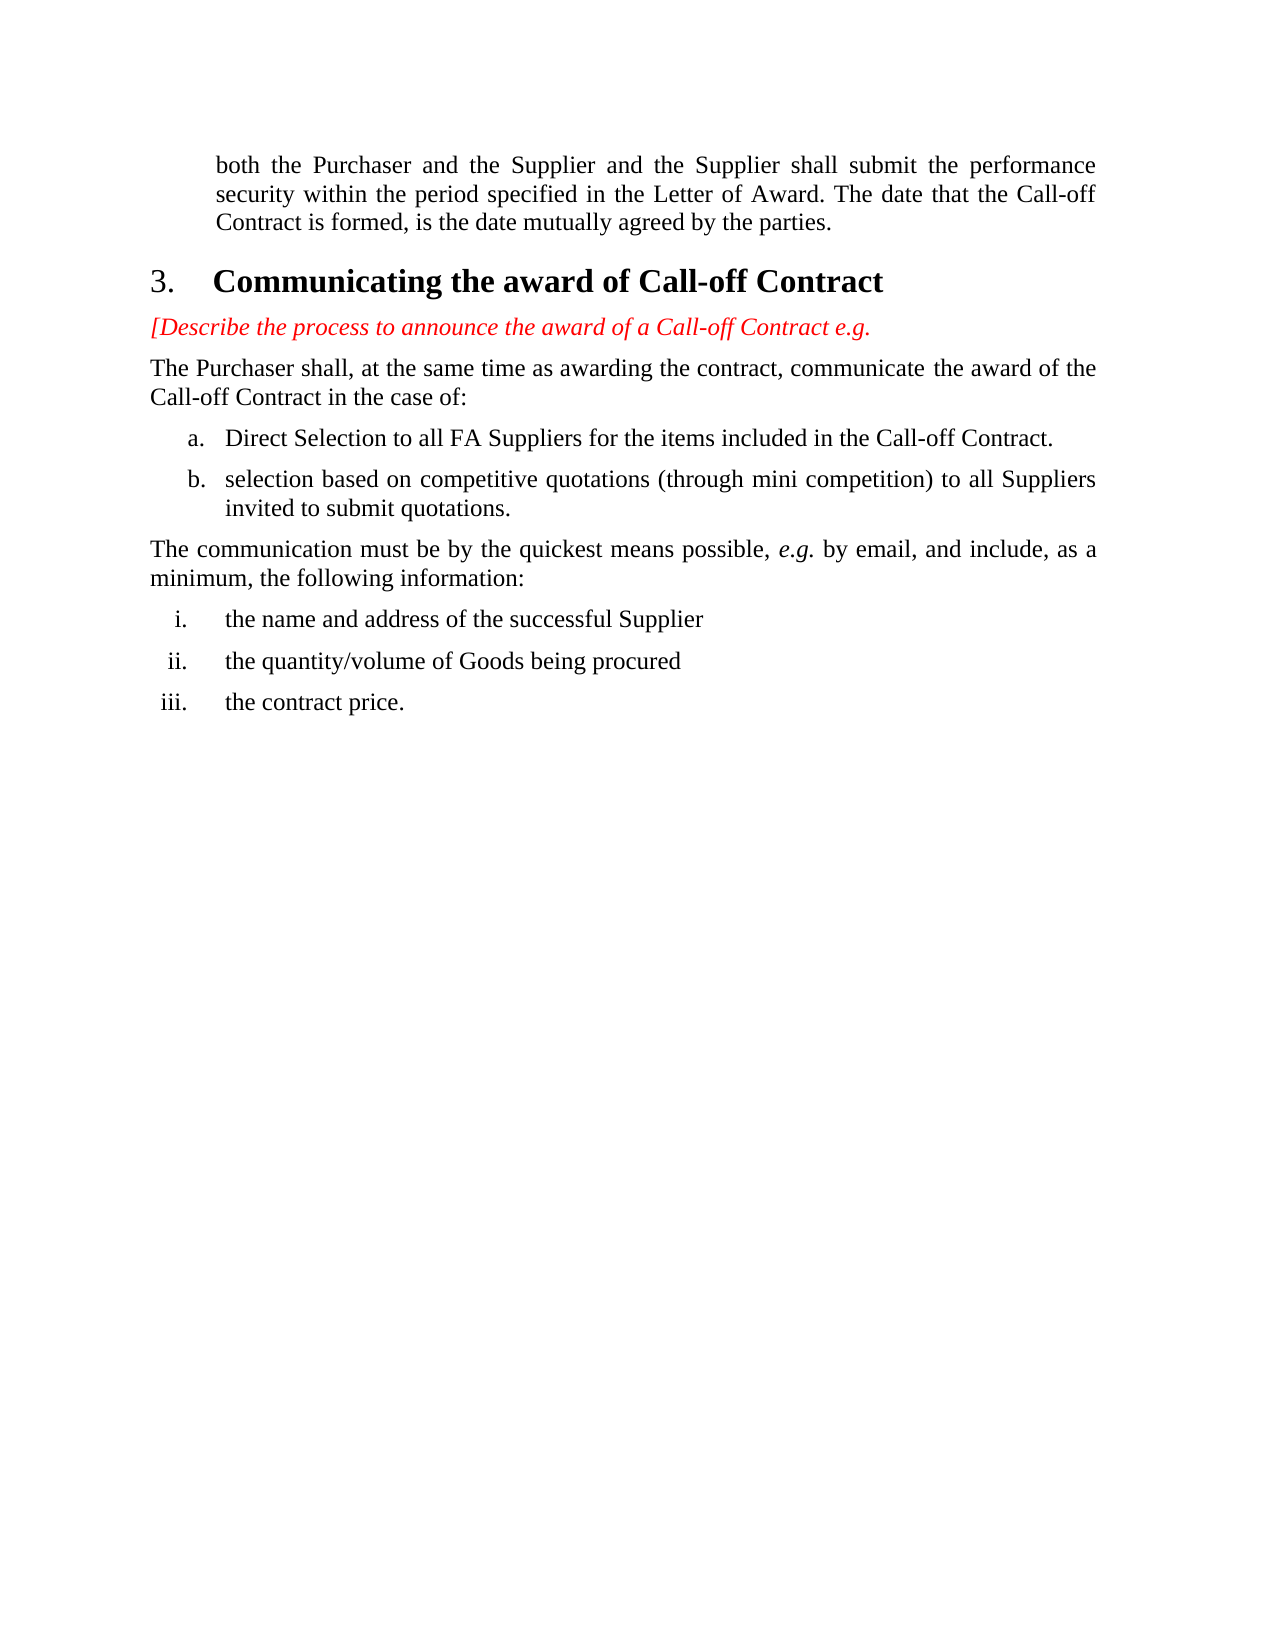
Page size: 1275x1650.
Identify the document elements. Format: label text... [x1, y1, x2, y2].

text The Purchaser shall, at the same time as awarding the contract, communicate the award of the Call-off Contract in the case of: [150, 353, 1097, 411]
text [Describe the process to announce the award of a Call-off Contract e.g. [150, 312, 1097, 341]
list selection based on competitive quotations (through mini competition) to all Suppliers invited to submit quotations. [187, 464, 1097, 522]
list the quantity/volume of Goods being procured [187, 646, 1097, 674]
list Communicating the award of Call-off Contract [150, 261, 1097, 299]
text The communication must be by the quickest means possible, e.g. by email, and include, as a minimum, the following information: [150, 534, 1097, 592]
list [150, 150, 1097, 236]
list the contract price. [187, 687, 1097, 716]
list Direct Selection to all FA Suppliers for the items included in the Call-off Contract. [187, 423, 1097, 452]
list the name and address of the successful Supplier [187, 604, 1097, 633]
